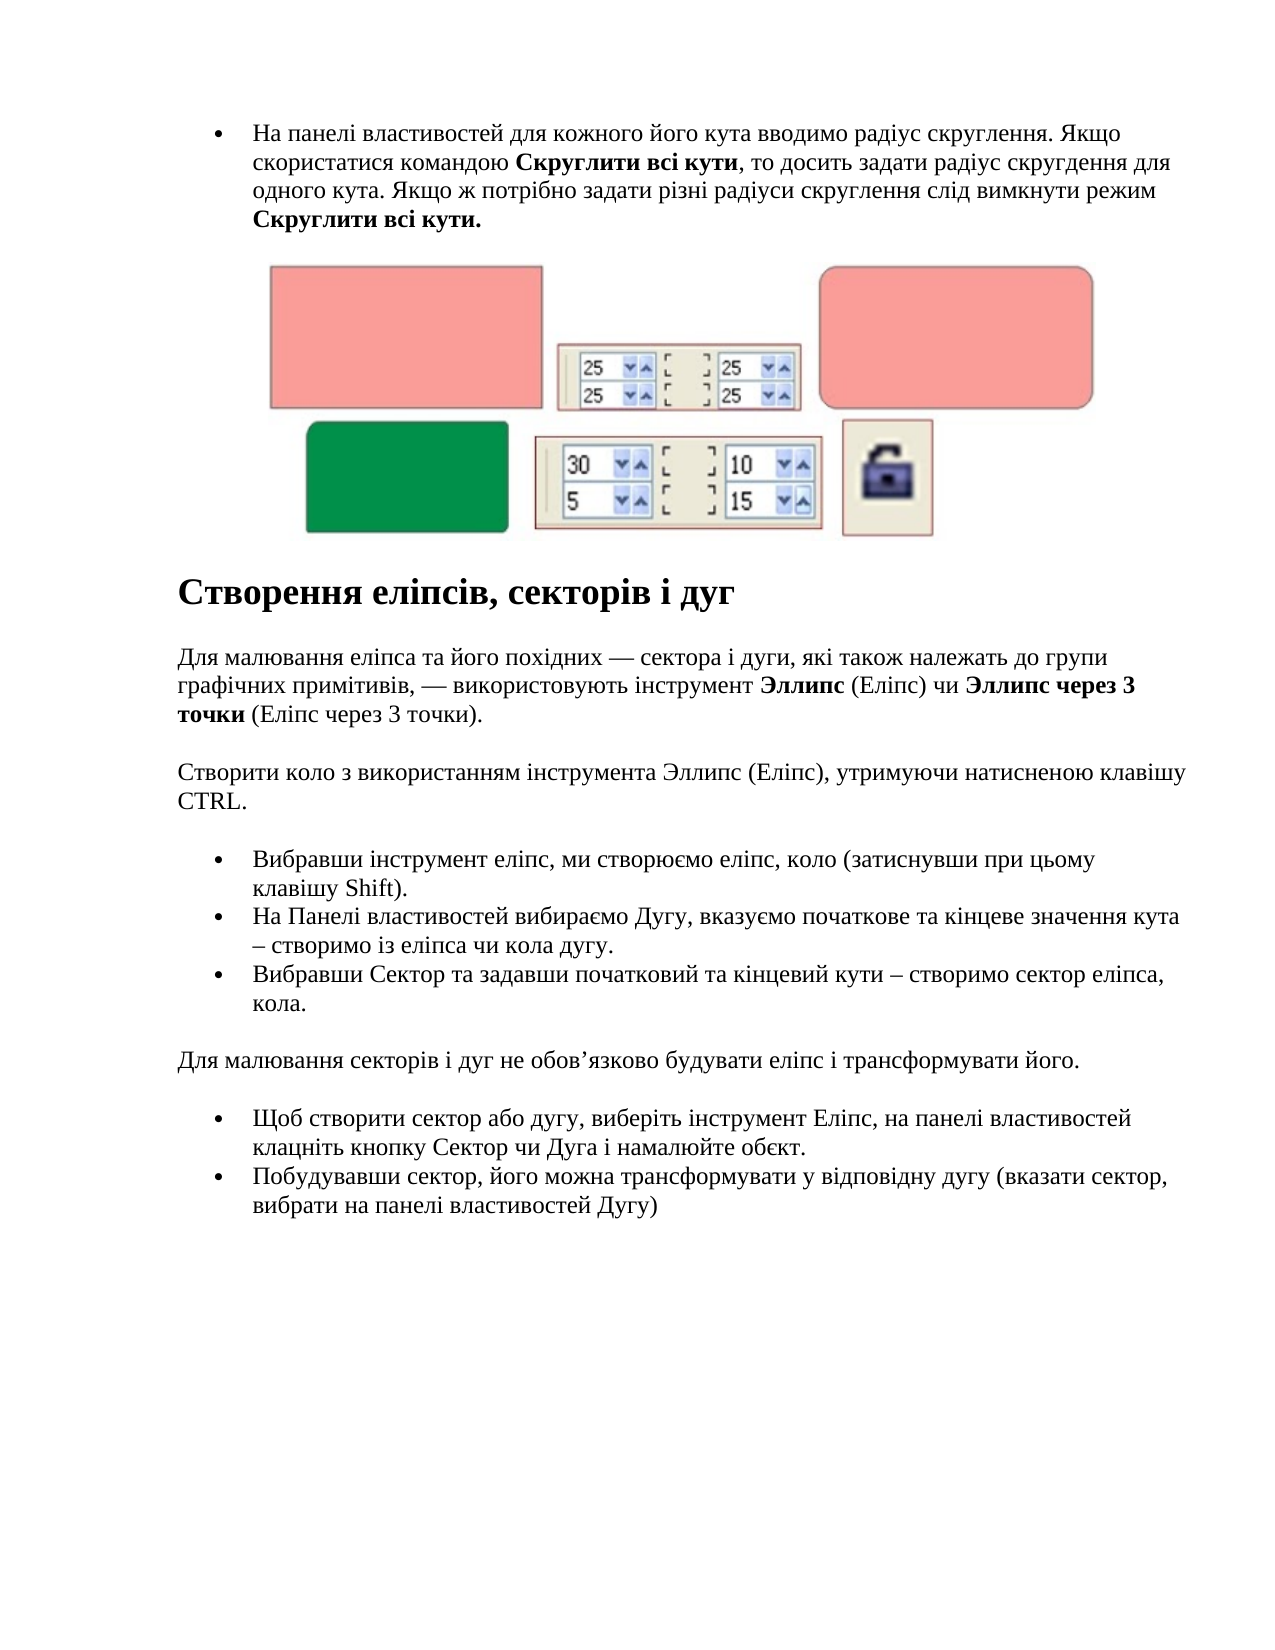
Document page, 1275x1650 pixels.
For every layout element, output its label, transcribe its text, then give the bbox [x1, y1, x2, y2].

list На Панелі властивостей вибираємо Дугу, вказуємо початкове та кінцеве значення кута – створимо із еліпса чи кола дугу. [215, 901, 1186, 959]
text Створення еліпсів, секторів і дуг [177, 569, 1186, 613]
list Вибравши інструмент еліпс, ми створюємо еліпс, коло (затиснувши при цьому клавішу Shift). [215, 844, 1186, 901]
list На панелі властивостей для кожного його кута вводимо радіус скруглення. Якщо скористатися командою Скруглити всі кути, то досить задати радіус скругдення для одного кута. Якщо ж потрібно задати різні радіуси скруглення слід вимкнути режим Скруглити всі кути. [215, 118, 1186, 233]
list Побудувавши сектор, його можна трансформувати у відповідну дугу (вказати сектор, вибрати на панелі властивостей Дугу) [215, 1161, 1186, 1218]
text Створити коло з використанням інструмента Эллипс (Еліпс), утримуючи натисненою клавішу CTRL. [177, 757, 1186, 815]
text Для малювання секторів і дуг не обов’язково будувати еліпс і трансформувати його. [177, 1046, 1186, 1074]
list Щоб створити сектор або дугу, виберіть інструмент Еліпс, на панелі властивостей клацніть кнопку Сектор чи Дуга і намалюйте обєкт. [215, 1103, 1186, 1161]
picture [267, 262, 1096, 541]
list Вибравши Сектор та задавши початковий та кінцевий кути – створимо сектор еліпса, кола. [215, 959, 1186, 1016]
text Для малювання еліпса та його похідних — сектора і дуги, які також належать до групи графічних примітивів, — використовують інструмент Эллипс (Еліпс) чи Эллипс через 3 точки (Еліпс через 3 точки). [177, 642, 1186, 728]
